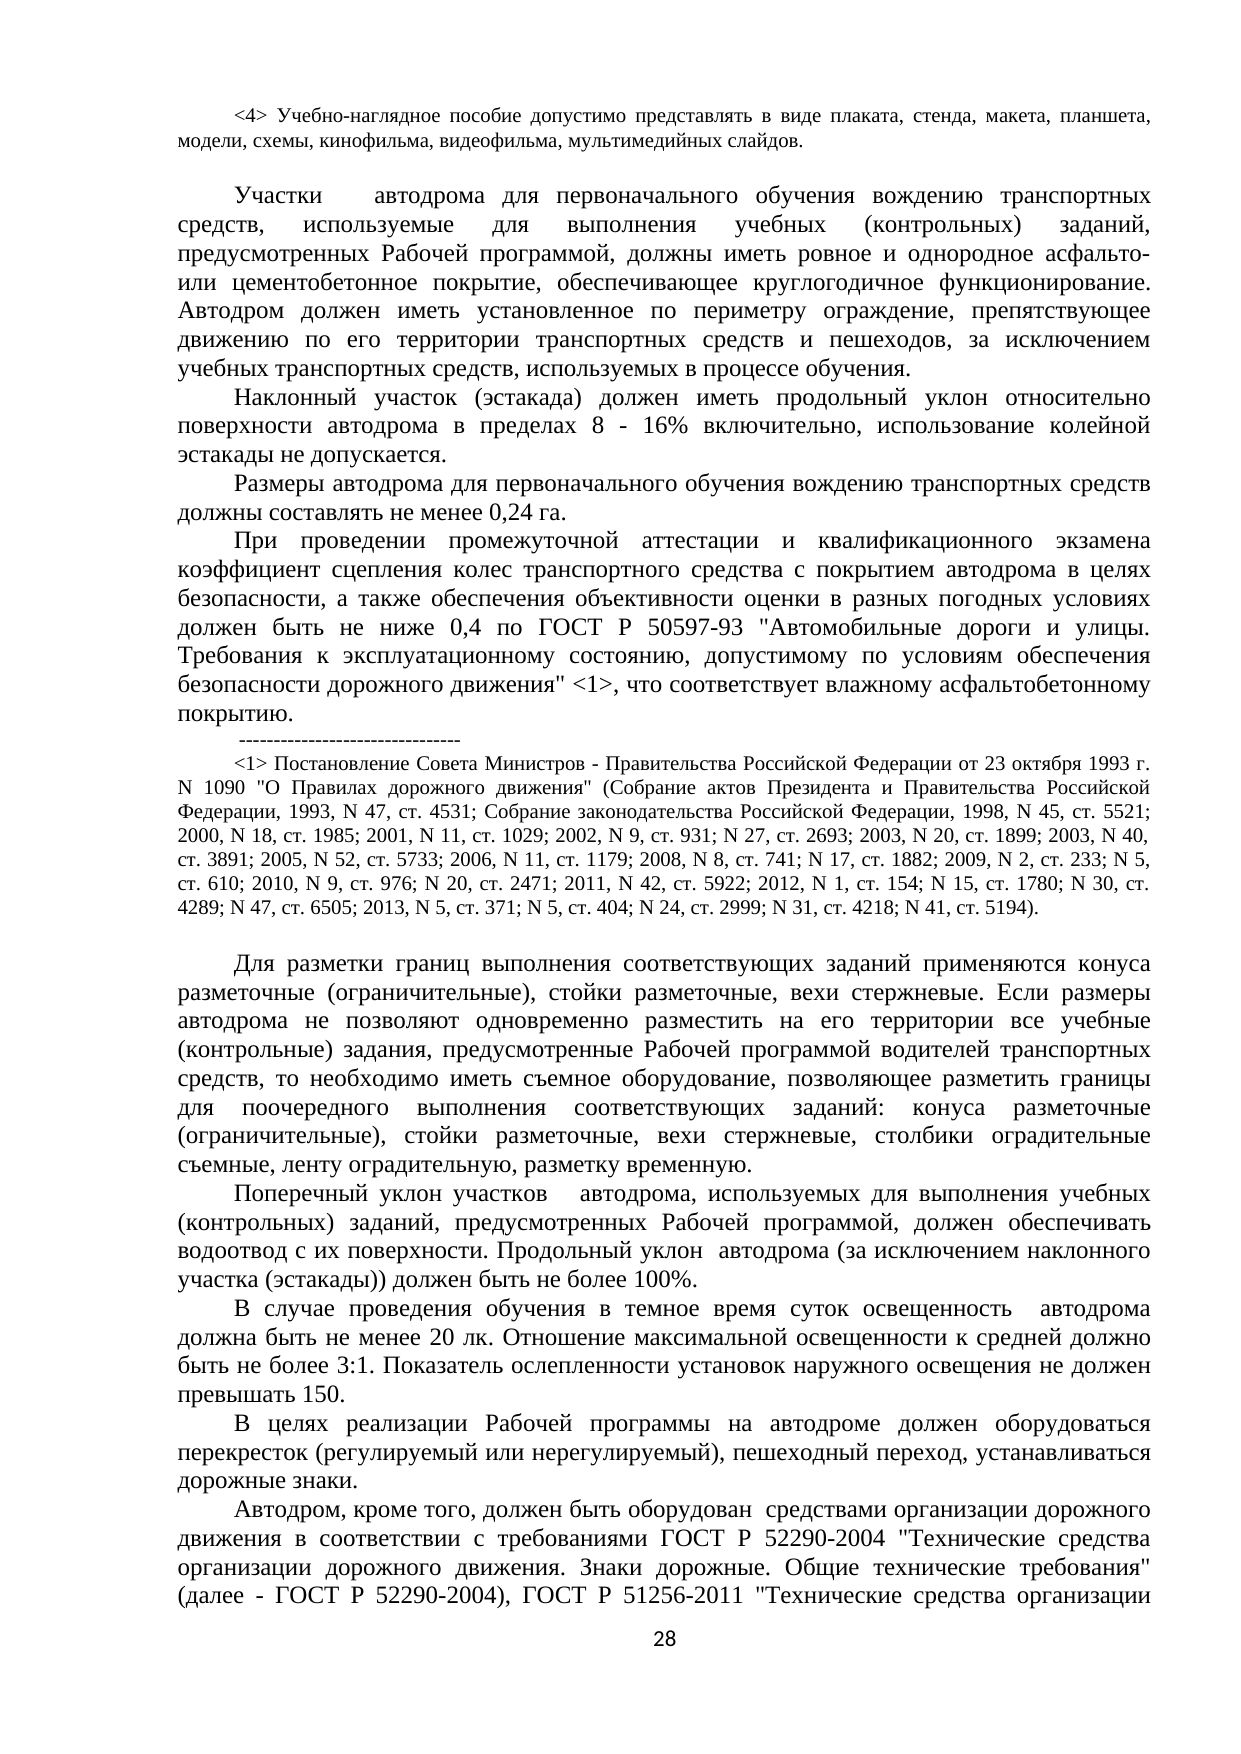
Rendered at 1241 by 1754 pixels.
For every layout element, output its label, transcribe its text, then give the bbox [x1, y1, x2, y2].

text <4> Учебно-наглядное пособие допустимо представлять в виде плаката, стенда, макета, планшета, модели, схемы, кинофильма, видеофильма, мультимедийных слайдов. [177, 103, 1152, 152]
text В целях реализации Рабочей программы на автодроме должен оборудоваться перекресток (регулируемый или нерегулируемый), пешеходный переход, устанавливаться дорожные знаки. [177, 1408, 1152, 1494]
text Участки автодрома для первоначального обучения вождению транспортных средств, используемые для выполнения учебных (контрольных) заданий, предусмотренных Рабочей программой, должны иметь ровное и однородное асфальто- или цементобетонное покрытие, обеспечивающее круглогодичное функционирование. Автодром должен иметь установленное по периметру ограждение, препятствующее движению по его территории транспортных средств и пешеходов, за исключением учебных транспортных средств, используемых в процессе обучения. [177, 180, 1152, 382]
text При проведении промежуточной аттестации и квалификационного экзамена коэффициент сцепления колес транспортного средства с покрытием автодрома в целях безопасности, а также обеспечения объективности оценки в разных погодных условиях должен быть не ниже 0,4 по ГОСТ Р 50597-93 "Автомобильные дороги и улицы. Требования к эксплуатационному состоянию, допустимому по условиям обеспечения безопасности дорожного движения" <1>, что соответствует влажному асфальтобетонному покрытию. [177, 525, 1152, 727]
text Поперечный уклон участков автодрома, используемых для выполнения учебных (контрольных) заданий, предусмотренных Рабочей программой, должен обеспечивать водоотвод с их поверхности. Продольный уклон автодрома (за исключением наклонного участка (эстакады)) должен быть не более 100%. [177, 1178, 1152, 1293]
text Размеры автодрома для первоначального обучения вождению транспортных средств должны составлять не менее 0,24 га. [177, 468, 1152, 525]
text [177, 1494, 1152, 1609]
text <1> Постановление Совета Министров - Правительства Российской Федерации от 23 октября 1993 г. N 1090 "О Правилах дорожного движения" (Собрание актов Президента и Правительства Российской Федерации, 1993, N 47, ст. 4531; Собрание законодательства Российской Федерации, 1998, N 45, ст. 5521; 2000, N 18, ст. 1985; 2001, N 11, ст. 1029; 2002, N 9, ст. 931; N 27, ст. 2693; 2003, N 20, ст. 1899; 2003, N 40, ст. 3891; 2005, N 52, ст. 5733; 2006, N 11, ст. 1179; 2008, N 8, ст. 741; N 17, ст. 1882; 2009, N 2, ст. 233; N 5, ст. 610; 2010, N 9, ст. 976; N 20, ст. 2471; 2011, N 42, ст. 5922; 2012, N 1, ст. 154; N 15, ст. 1780; N 30, ст. 4289; N 47, ст. 6505; 2013, N 5, ст. 371; N 5, ст. 404; N 24, ст. 2999; N 31, ст. 4218; N 41, ст. 5194). [177, 751, 1152, 919]
text Наклонный участок (эстакада) должен иметь продольный уклон относительно поверхности автодрома в пределах 8 - 16% включительно, использование колейной эстакады не допускается. [177, 382, 1152, 468]
text В случае проведения обучения в темное время суток освещенность автодрома должна быть не менее 20 лк. Отношение максимальной освещенности к средней должно быть не более 3:1. Показатель ослепленности установок наружного освещения не должен превышать 150. [177, 1293, 1152, 1408]
text Для разметки границ выполнения соответствующих заданий применяются конуса разметочные (ограничительные), стойки разметочные, вехи стержневые. Если размеры автодрома не позволяют одновременно разместить на его территории все учебные (контрольные) задания, предусмотренные Рабочей программой водителей транспортных средств, то необходимо иметь съемное оборудование, позволяющее разметить границы для поочередного выполнения соответствующих заданий: конуса разметочные (ограничительные), стойки разметочные, вехи стержневые, столбики оградительные съемные, ленту оградительную, разметку временную. [177, 948, 1152, 1178]
text -------------------------------- [177, 727, 1152, 751]
